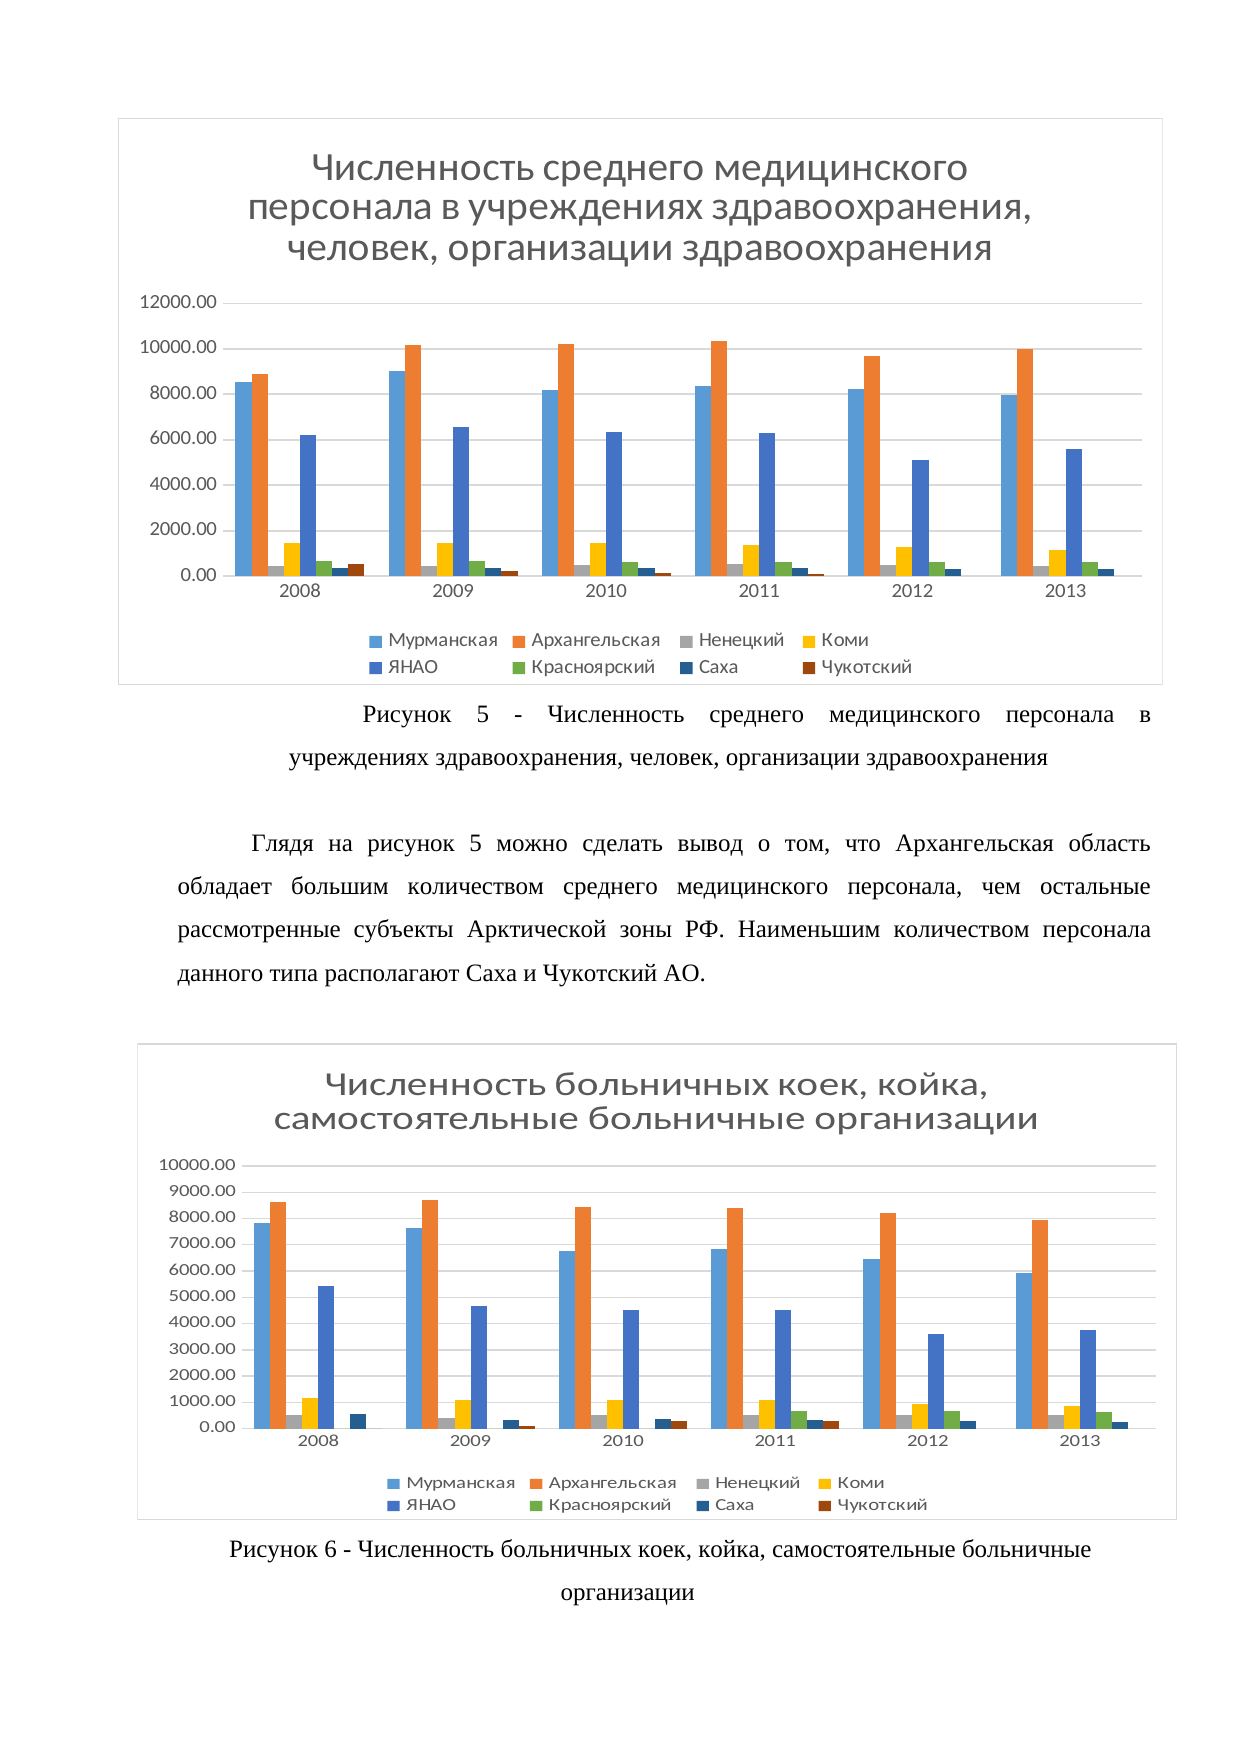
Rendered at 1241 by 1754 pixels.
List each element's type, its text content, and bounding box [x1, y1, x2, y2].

text Рисунок 5 - Численность среднего медицинского персонала в учреждениях здравоохранения, человек, организации здравоохранения [288, 699, 1152, 771]
text Рисунок 6 - Численность больничных коек, койка, самостоятельные больничные организации [103, 1534, 1152, 1606]
text Глядя на рисунок 5 можно сделать вывод о том, что Архангельская область обладает большим количеством среднего медицинского персонала, чем остальные рассмотренные субъекты Арктической зоны РФ. Наименьшим количеством персонала данного типа располагают Саха и Чукотский АО. [177, 828, 1152, 986]
